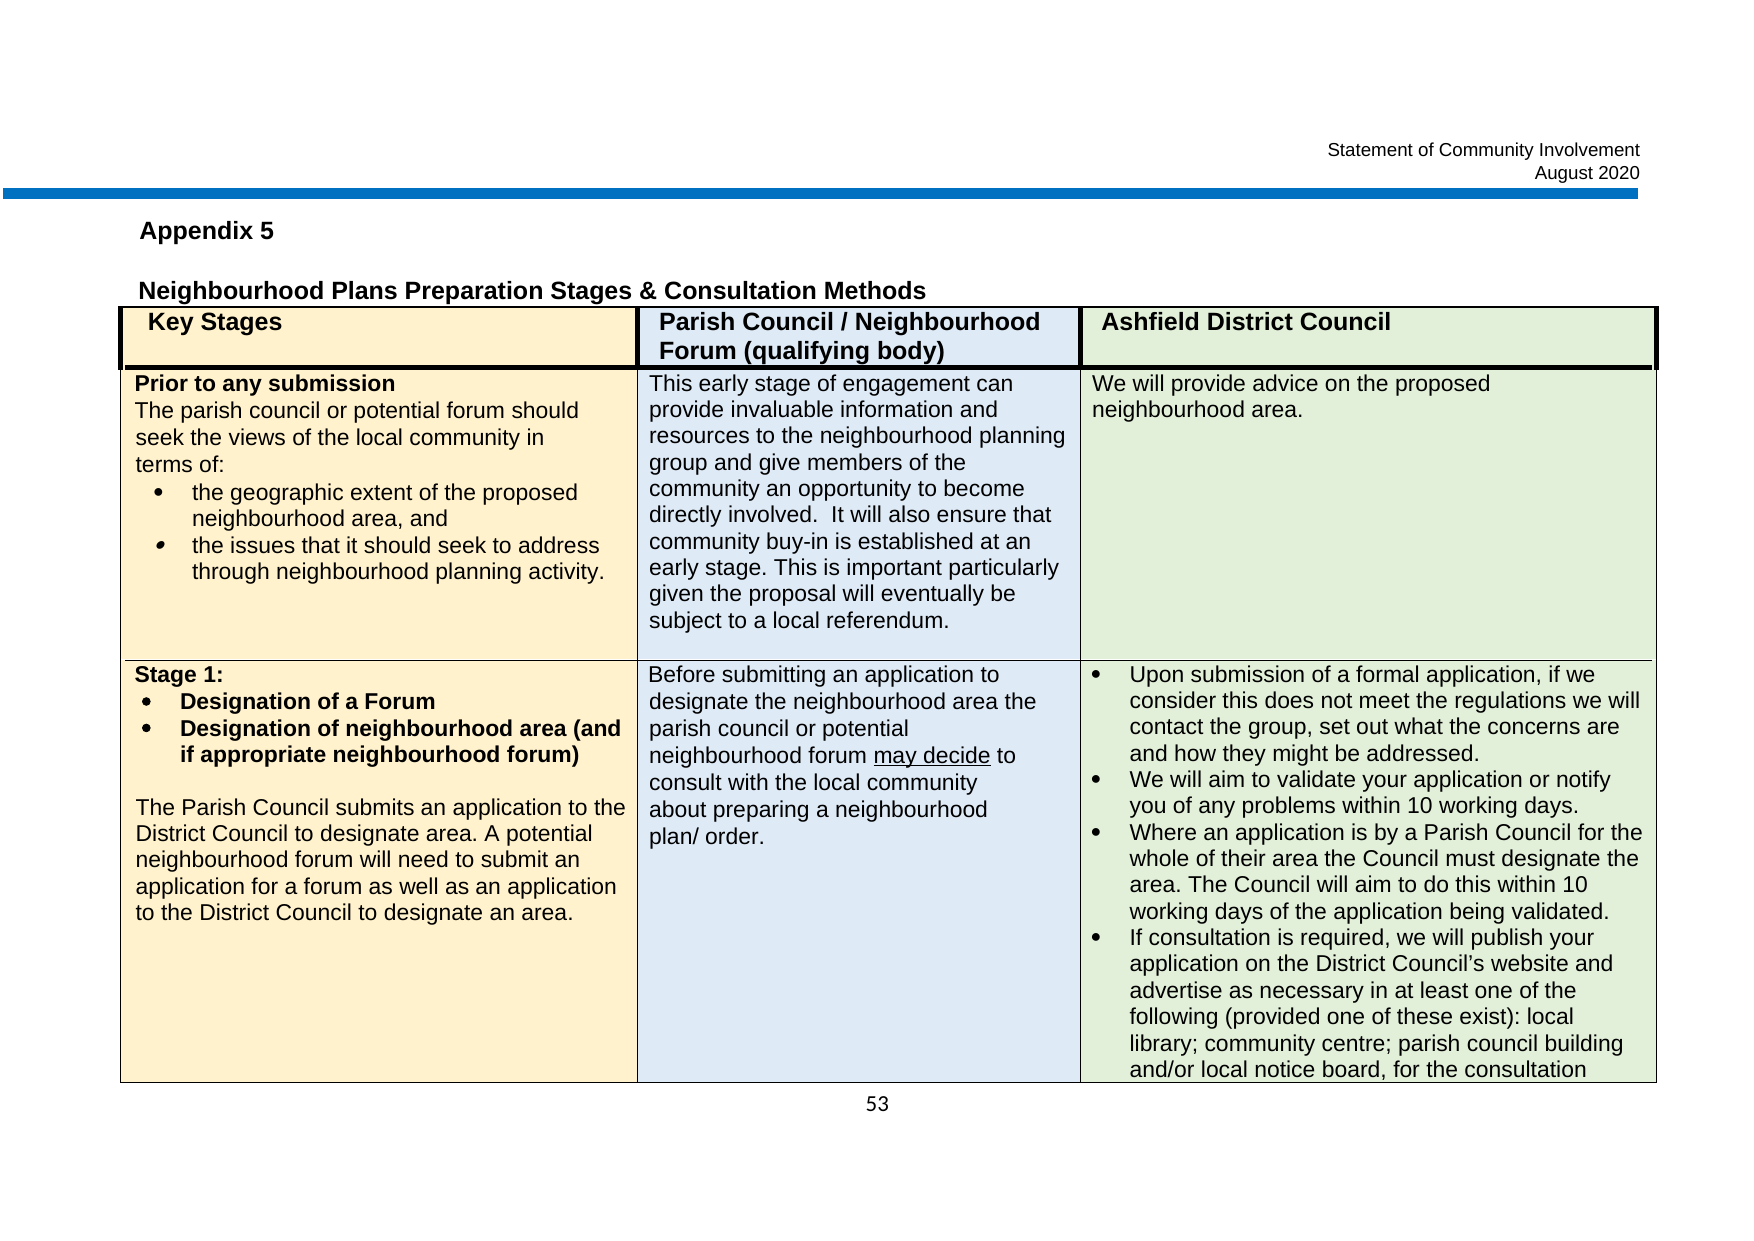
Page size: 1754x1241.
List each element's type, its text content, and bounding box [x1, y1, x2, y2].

table_header Key Stages [123, 308, 635, 365]
table_cell This early stage of engagement can provide invaluable information and resources to the neighbourhood planning group and give members of the community an opportunity to become directly involved. It will also ensure that community buy-in is established at an early stage. This is important particularly given the proposal will eventually be subject to a local referendum. [638, 370, 1080, 659]
text Appendix 5 [139, 216, 1575, 245]
table_header Ashfield District Council [1083, 308, 1654, 365]
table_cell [121, 660, 637, 1082]
text Neighbourhood Plans Preparation Stages & Consultation Methods [138, 276, 1575, 305]
table_cell Prior to any submission The parish council or potential forum should seek the views of the local community in terms of: the geographic extent of the proposed neighbourhood area, and the issues that it should seek to address through neighbourhood planning activity. [121, 365, 637, 659]
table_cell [638, 661, 1080, 1082]
table_header Parish Council / Neighbourhood Forum (qualifying body) [640, 308, 1078, 365]
table_cell We will provide advice on the proposed neighbourhood area. [1081, 365, 1656, 659]
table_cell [1081, 660, 1656, 1082]
